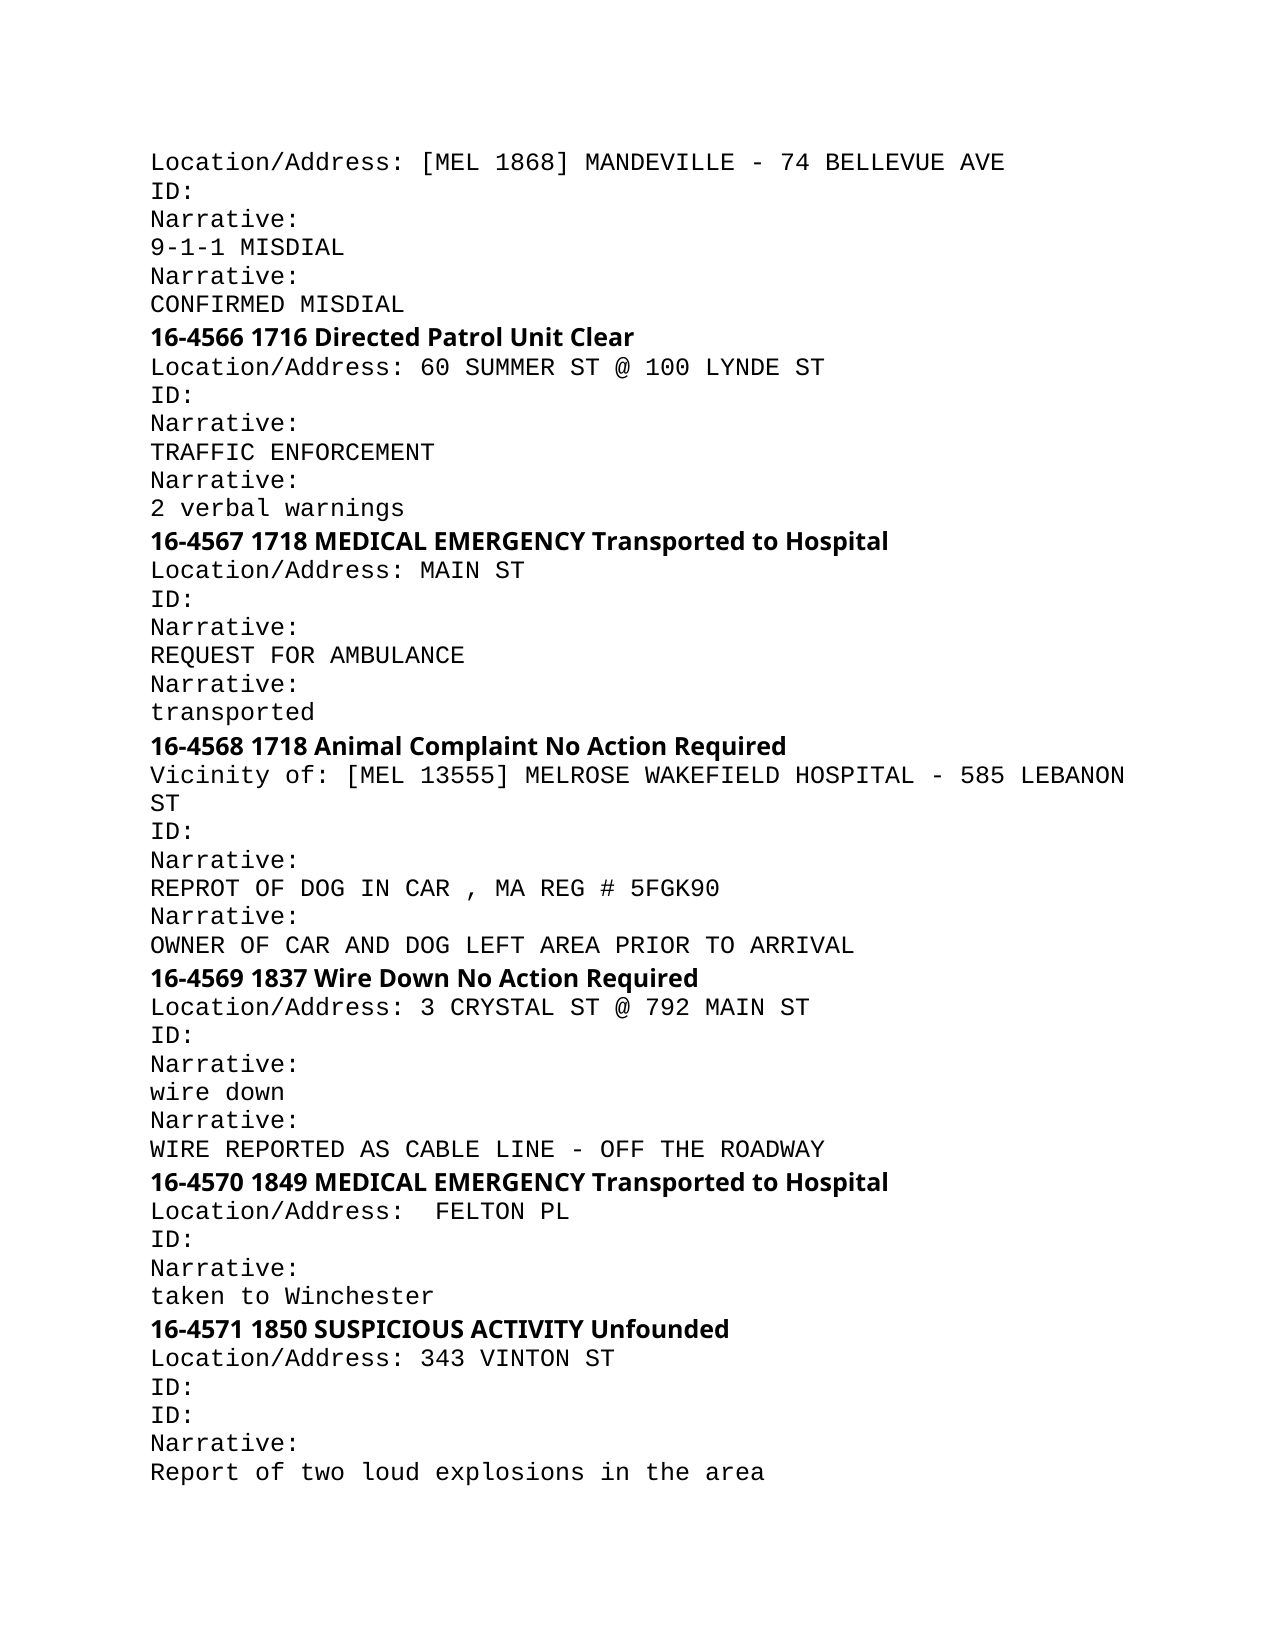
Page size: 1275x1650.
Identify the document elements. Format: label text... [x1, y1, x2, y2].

text ID: [150, 1227, 1125, 1255]
text Narrative: [150, 1431, 1125, 1459]
text Narrative: [150, 615, 1125, 643]
text Location/Address: 3 CRYSTAL ST @ 792 MAIN ST [150, 994, 1125, 1023]
text transported [150, 700, 1125, 728]
text 16-4569 1837 Wire Down No Action Required [150, 961, 1125, 994]
text ID: [150, 1403, 1125, 1431]
text ID: [150, 1023, 1125, 1051]
text Narrative: [150, 847, 1125, 876]
text Narrative: [150, 263, 1125, 292]
text OWNER OF CAR AND DOG LEFT AREA PRIOR TO ARRIVAL [150, 932, 1125, 961]
text ID: [150, 586, 1125, 615]
text ID: [150, 178, 1125, 207]
text WIRE REPORTED AS CABLE LINE - OFF THE ROADWAY [150, 1136, 1125, 1164]
text Narrative: [150, 904, 1125, 932]
text Narrative: [150, 207, 1125, 235]
text Narrative: [150, 411, 1125, 439]
text TRAFFIC ENFORCEMENT [150, 439, 1125, 467]
text ID: [150, 382, 1125, 411]
text Location/Address: 343 VINTON ST [150, 1346, 1125, 1374]
text Narrative: [150, 467, 1125, 496]
text 16-4568 1718 Animal Complaint No Action Required [150, 728, 1125, 762]
text 9-1-1 MISDIAL [150, 235, 1125, 263]
text 16-4567 1718 MEDICAL EMERGENCY Transported to Hospital [150, 524, 1125, 558]
text REPROT OF DOG IN CAR , MA REG # 5FGK90 [150, 876, 1125, 904]
text Narrative: [150, 1255, 1125, 1284]
text REQUEST FOR AMBULANCE [150, 643, 1125, 671]
text Location/Address: FELTON PL [150, 1199, 1125, 1227]
text CONFIRMED MISDIAL [150, 292, 1125, 320]
text Narrative: [150, 1051, 1125, 1079]
text ID: [150, 1374, 1125, 1403]
text Location/Address: 60 SUMMER ST @ 100 LYNDE ST [150, 354, 1125, 382]
text ID: [150, 819, 1125, 847]
text 16-4570 1849 MEDICAL EMERGENCY Transported to Hospital [150, 1164, 1125, 1199]
text 16-4571 1850 SUSPICIOUS ACTIVITY Unfounded [150, 1312, 1125, 1346]
text Report of two loud explosions in the area [150, 1459, 1125, 1488]
text Narrative: [150, 1108, 1125, 1136]
text 16-4566 1716 Directed Patrol Unit Clear [150, 320, 1125, 354]
text Vicinity of: [MEL 13555] MELROSE WAKEFIELD HOSPITAL - 585 LEBANON ST [150, 762, 1125, 819]
text wire down [150, 1079, 1125, 1108]
text taken to Winchester [150, 1284, 1125, 1312]
text 2 verbal warnings [150, 496, 1125, 524]
text Narrative: [150, 671, 1125, 700]
text Location/Address: MAIN ST [150, 558, 1125, 586]
text Location/Address: [MEL 1868] MANDEVILLE - 74 BELLEVUE AVE [150, 150, 1125, 178]
